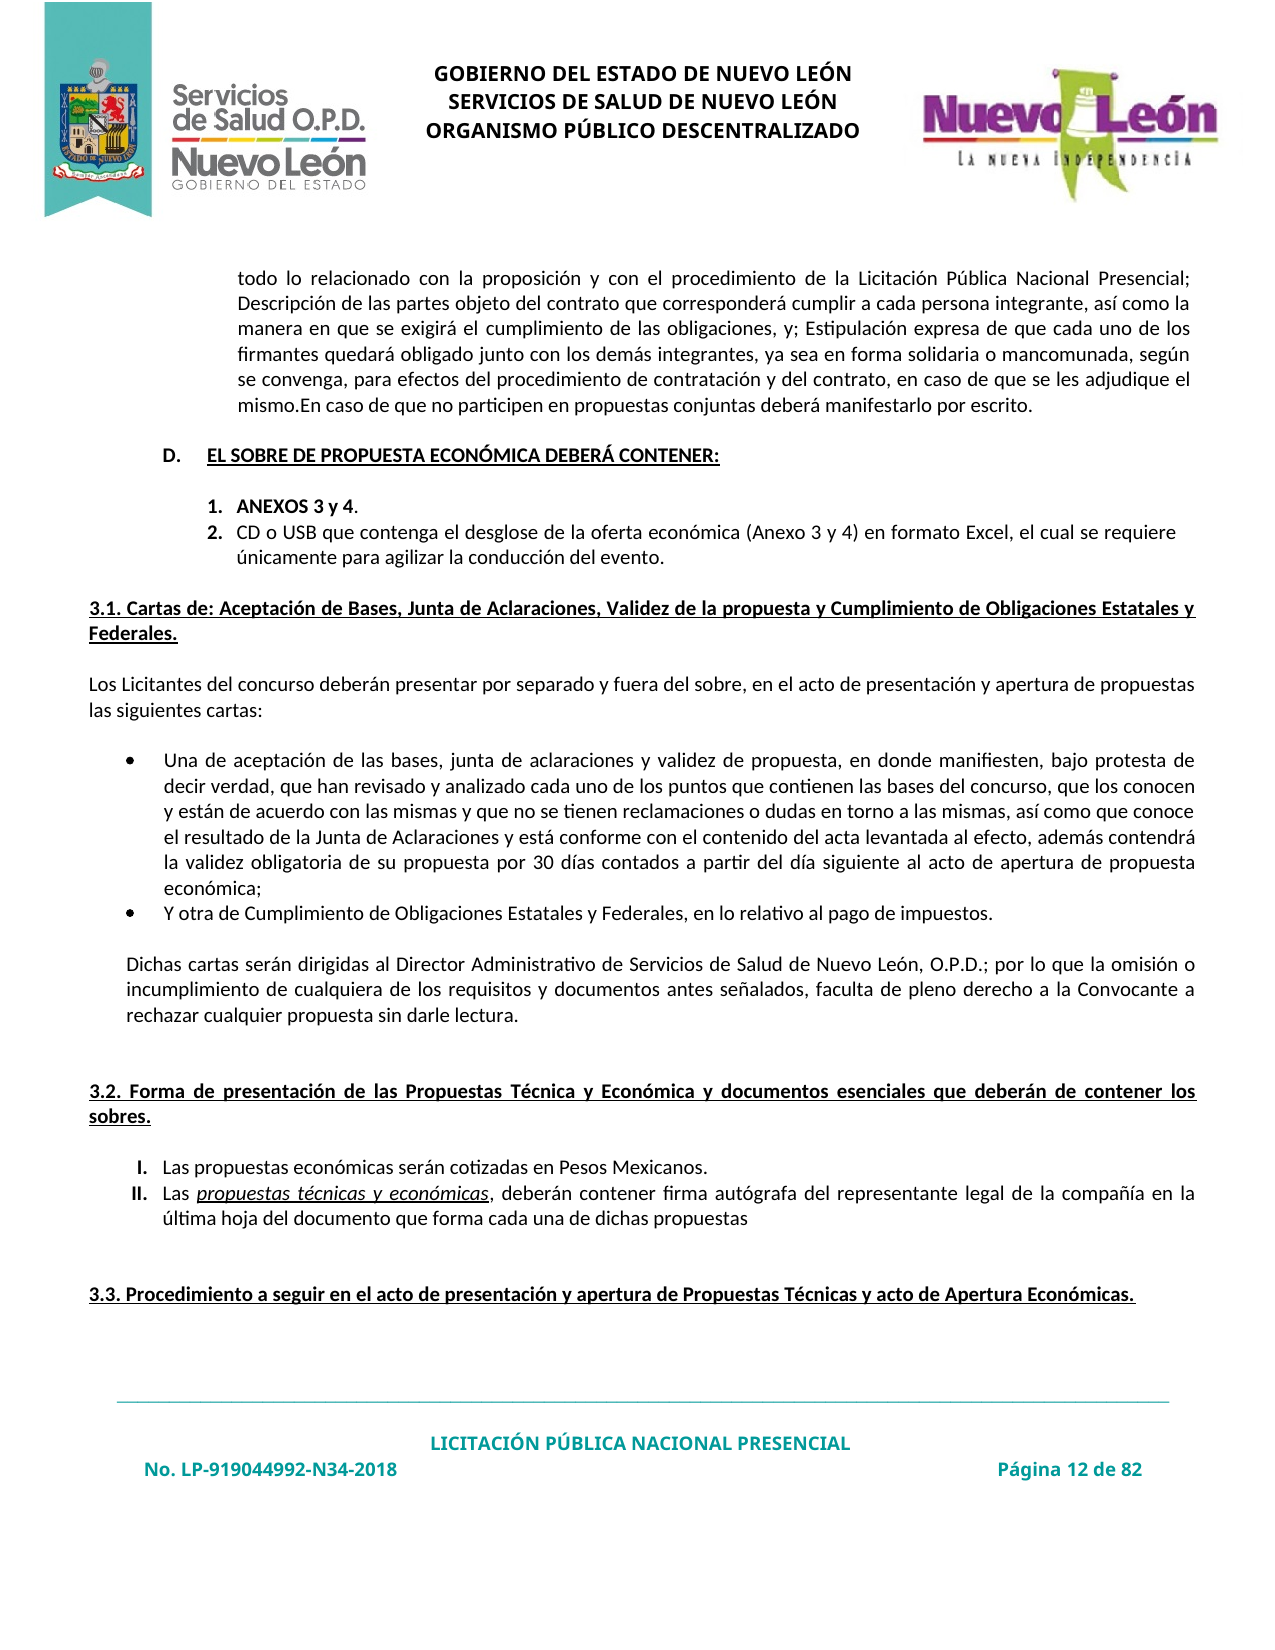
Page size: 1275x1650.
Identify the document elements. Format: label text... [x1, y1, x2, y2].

list Las propuestas económicas serán cotizadas en Pesos Mexicanos. [148, 1154, 1197, 1180]
list Las propuestas técnicas y económicas, deberán contener firma autógrafa del representante legal de la compañía en la última hoja del documento que forma cada una de dichas propuestas [148, 1180, 1197, 1231]
list Y otra de Cumplimiento de Obligaciones Estatales y Federales, en lo relativo al pago de impuestos. [126, 900, 1197, 926]
text 3.2. Forma de presentación de las Propuestas Técnica y Económica y documentos esenciales que deberán de contener los sobres. [89, 1101, 1197, 1129]
list EL SOBRE DE PROPUESTA ECONÓMICA DEBERÁ CONTENER: [162, 443, 1178, 468]
list Una de aceptación de las bases, junta de aclaraciones y validez de propuesta, en donde manifiesten, bajo protesta de decir verdad, que han revisado y analizado cada uno de los puntos que contienen las bases del concurso, que los conocen y están de acuerdo con las mismas y que no se tienen reclamaciones o dudas en torno a las mismas, así como que conoce el resultado de la Junta de Aclaraciones y está conforme con el contenido del acta levantada al efecto, además contendrá la validez obligatoria de su propuesta por 30 días contados a partir del día siguiente al acto de apertura de propuesta económica; [126, 748, 1197, 900]
text Los Licitantes del concurso deberán presentar por separado y fuera del sobre, en el acto de presentación y apertura de propuestas las siguientes cartas: [89, 671, 1197, 722]
text 3.3. Procedimiento a seguir en el acto de presentación y apertura de Propuestas Técnicas y acto de Apertura Económicas. [89, 1281, 1197, 1307]
text 3.2. Forma de presentación de las Propuestas Técnica y Económica y documentos esenciales que deberán de contener los sobres. [89, 1078, 1197, 1100]
list Dichas cartas serán dirigidas al Director Administrativo de Servicios de Salud de Nuevo León, O.P.D.; por lo que la omisión o incumplimiento de cualquiera de los requisitos y documentos antes señalados, faculta de pleno derecho a la Convocante a rechazar cualquier propuesta sin darle lectura. [126, 951, 1197, 1027]
text 3.1. Cartas de: Aceptación de Bases, Junta de Aclaraciones, Validez de la propuesta y Cumplimiento de Obligaciones Estatales y Federales. [89, 595, 1197, 646]
picture [15, 2, 1249, 229]
list CD o USB que contenga el desglose de la oferta económica (Anexo 3 y 4) en formato Excel, el cual se requiere únicamente para agilizar la conducción del evento. [207, 519, 1178, 570]
list ANEXOS 3 y 4. [207, 493, 1178, 519]
